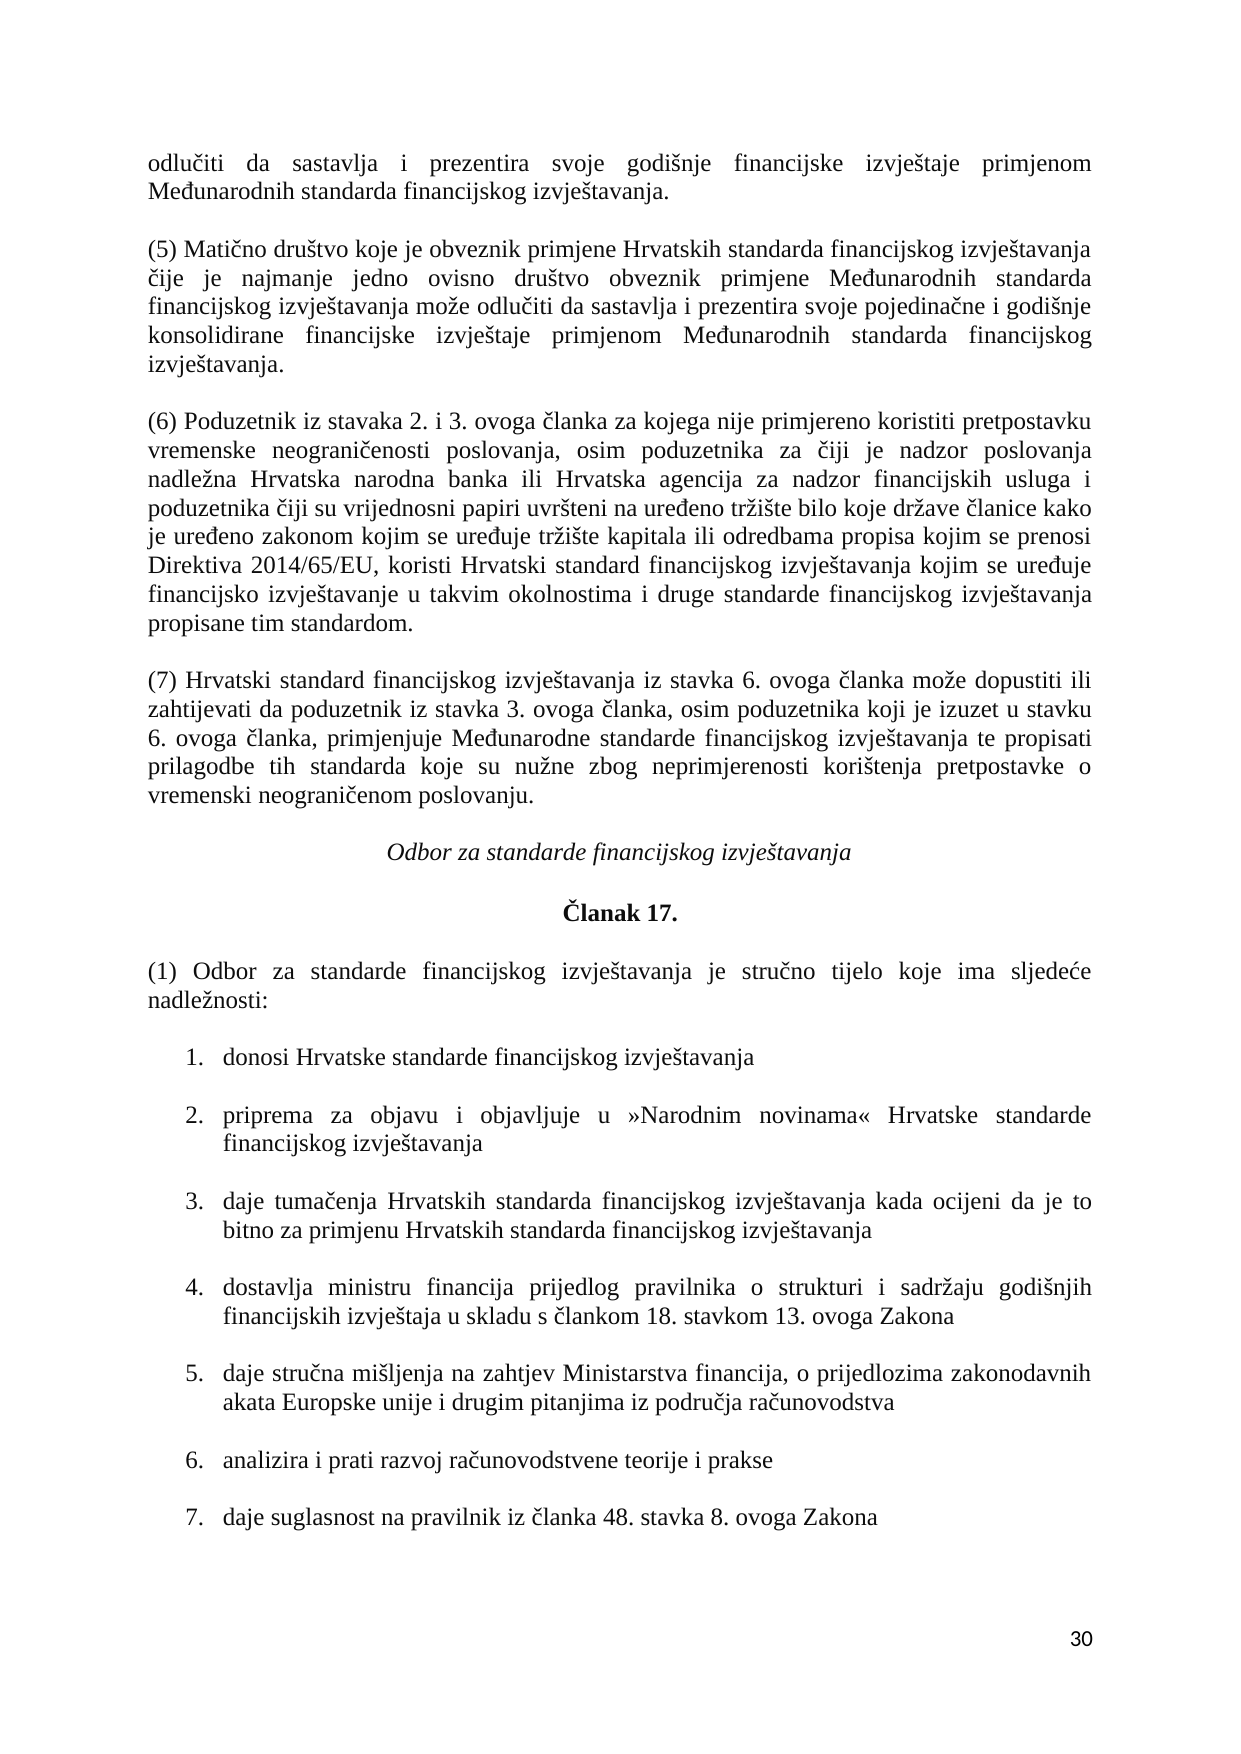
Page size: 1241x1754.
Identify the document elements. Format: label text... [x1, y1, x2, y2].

text Odbor za standarde financijskog izvještavanja [148, 837, 1093, 866]
list donosi Hrvatske standarde financijskog izvještavanja [185, 1042, 1093, 1071]
text (5) Matično društvo koje je obveznik primjene Hrvatskih standarda financijskog izvještavanja čije je najmanje jedno ovisno društvo obveznik primjene Međunarodnih standarda financijskog izvještavanja može odlučiti da sastavlja i prezentira svoje pojedinačne i godišnje konsolidirane financijske izvještaje primjenom Međunarodnih standarda financijskog izvještavanja. [148, 234, 1093, 378]
text (1) Odbor za standarde financijskog izvještavanja je stručno tijelo koje ima sljedeće nadležnosti: [148, 956, 1093, 1013]
text (6) Poduzetnik iz stavaka 2. i 3. ovoga članka za kojega nije primjereno koristiti pretpostavku vremenske neograničenosti poslovanja, osim poduzetnika za čiji je nadzor poslovanja nadležna Hrvatska narodna banka ili Hrvatska agencija za nadzor financijskih usluga i poduzetnika čiji su vrijednosni papiri uvršteni na uređeno tržište bilo koje države članice kako je uređeno zakonom kojim se uređuje tržište kapitala ili odredbama propisa kojim se prenosi Direktiva 2014/65/EU, koristi Hrvatski standard financijskog izvještavanja kojim se uređuje financijsko izvještavanje u takvim okolnostima i druge standarde financijskog izvještavanja propisane tim standardom. [148, 406, 1093, 636]
text (7) Hrvatski standard financijskog izvještavanja iz stavka 6. ovoga članka može dopustiti ili zahtijevati da poduzetnik iz stavka 3. ovoga članka, osim poduzetnika koji je izuzet u stavku 6. ovoga članka, primjenjuje Međunarodne standarde financijskog izvještavanja te propisati prilagodbe tih standarda koje su nužne zbog neprimjerenosti korištenja pretpostavke o vremenski neograničenom poslovanju. [148, 665, 1093, 809]
list analizira i prati razvoj računovodstvene teorije i prakse [185, 1445, 1093, 1473]
subtitle Članak 17. [148, 898, 1093, 927]
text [148, 148, 1093, 205]
list dostavlja ministru financija prijedlog pravilnika o strukturi i sadržaju godišnjih financijskih izvještaja u skladu s člankom 18. stavkom 13. ovoga Zakona [185, 1272, 1093, 1330]
list daje suglasnost na pravilnik iz članka 48. stavka 8. ovoga Zakona [185, 1502, 1093, 1531]
list priprema za objavu i objavljuje u »Narodnim novinama« Hrvatske standarde financijskog izvještavanja [185, 1100, 1093, 1157]
list daje stručna mišljenja na zahtjev Ministarstva financija, o prijedlozima zakonodavnih akata Europske unije i drugim pitanjima iz područja računovodstva [185, 1358, 1093, 1416]
list daje tumačenja Hrvatskih standarda financijskog izvještavanja kada ocijeni da je to bitno za primjenu Hrvatskih standarda financijskog izvještavanja [185, 1186, 1093, 1243]
